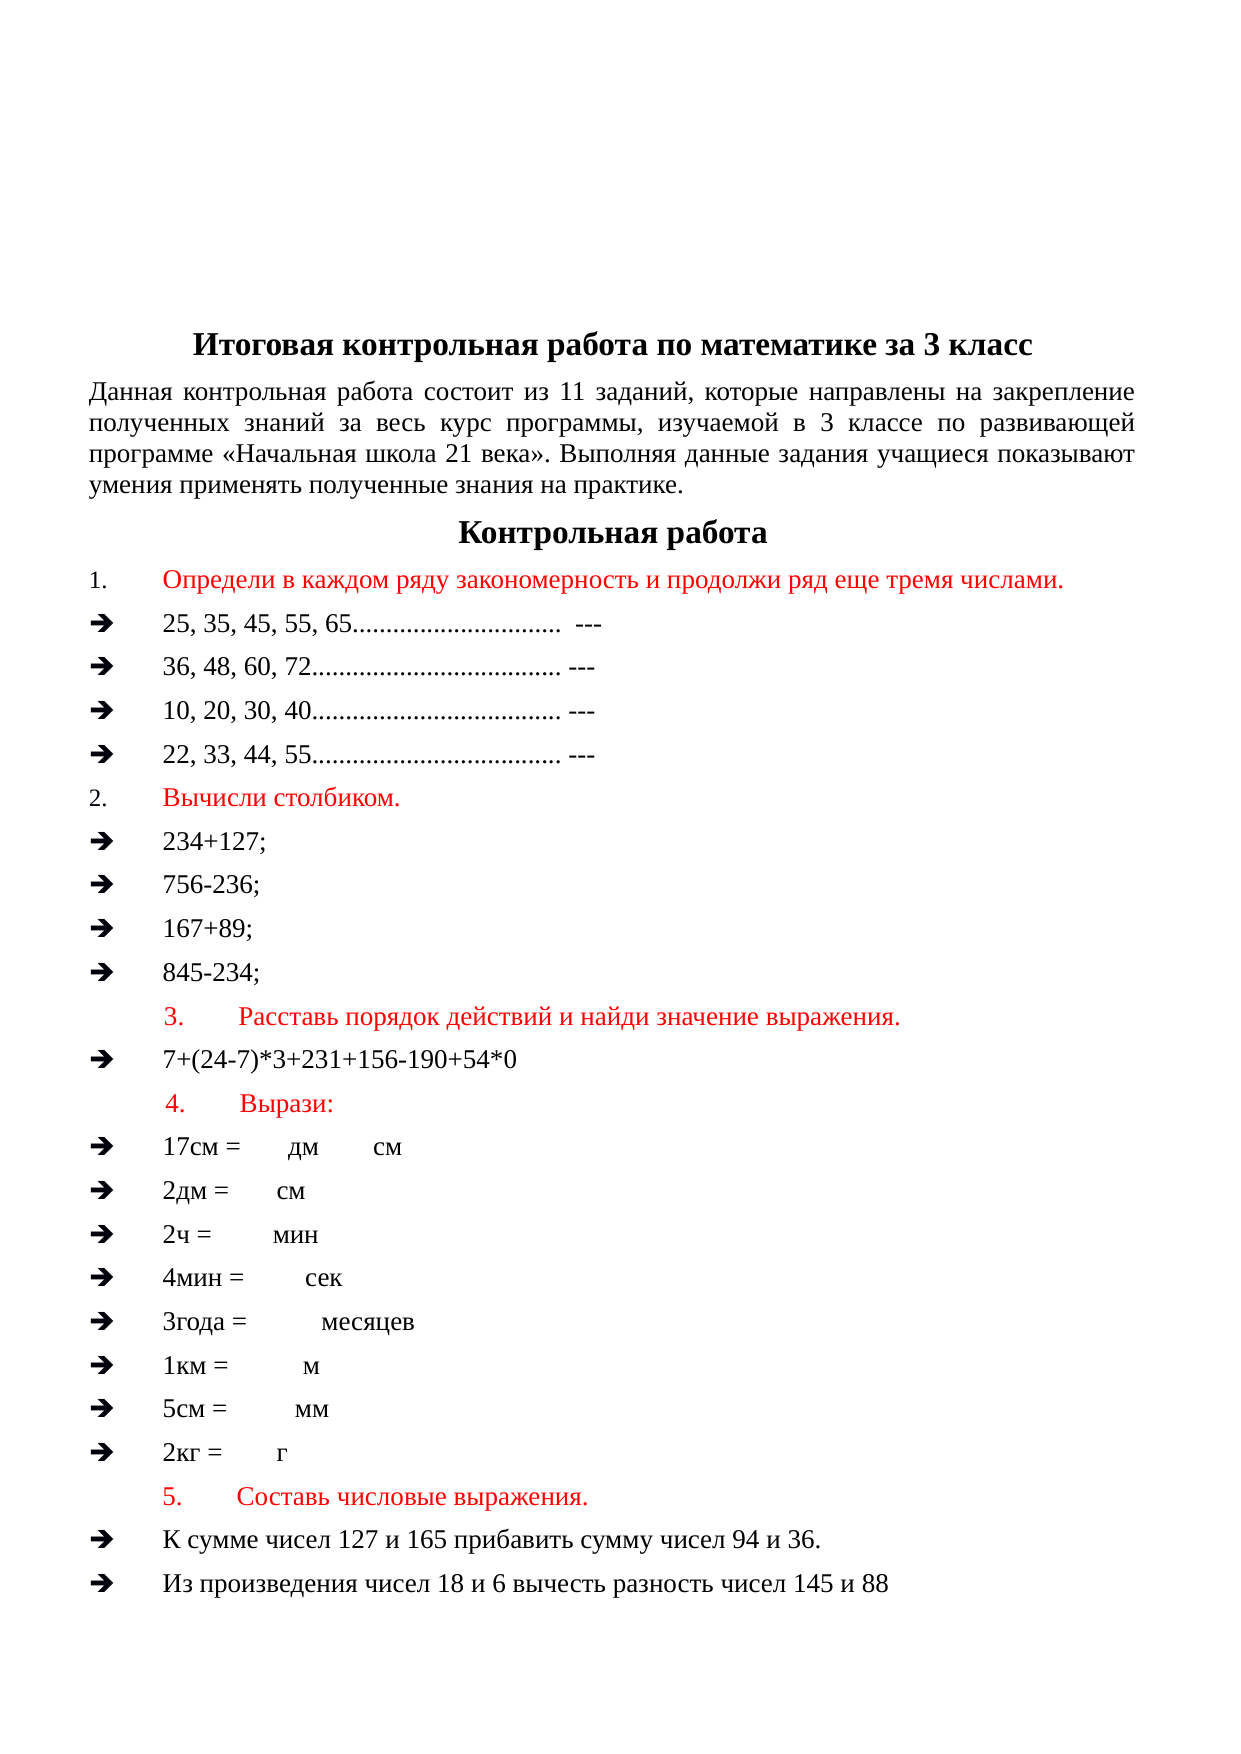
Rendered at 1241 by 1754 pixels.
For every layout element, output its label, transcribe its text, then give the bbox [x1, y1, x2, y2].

text Данная контрольная работа состоит из 11 заданий, которые направлены на закрепление полученных знаний за весь курс программы, изучаемой в 3 классе по развивающей программе «Начальная школа 21 века». Выполняя данные задания учащиеся показывают умения применять полученные знания на практике. [89, 375, 1137, 500]
list 22, 33, 44, 55..................................... --- [89, 738, 1137, 769]
text 5. Составь числовые выражения. [89, 1480, 1137, 1511]
list Вычисли столбиком. [89, 781, 1137, 812]
list 7+(24-7)*3+231+156-190+54*0 [89, 1043, 1137, 1074]
list 2ч = мин [89, 1218, 1137, 1249]
list 17см = дм см [89, 1131, 1137, 1162]
list 2дм = см [89, 1174, 1137, 1205]
list 1км = м [89, 1349, 1137, 1380]
list К сумме чисел 127 и 165 прибавить сумму чисел 94 и 36. [89, 1523, 1137, 1554]
list 2кг = г [89, 1436, 1137, 1467]
text 4. Вырази: [89, 1087, 1137, 1118]
list 234+127; [89, 825, 1137, 856]
list 756-236; [89, 869, 1137, 900]
text 3. Расставь порядок действий и найди значение выражения. [89, 999, 1137, 1031]
list 36, 48, 60, 72..................................... --- [89, 650, 1137, 682]
list 3года = месяцев [89, 1305, 1137, 1336]
list Из произведения чисел 18 и 6 вычесть разность чисел 145 и 88 [89, 1567, 1137, 1598]
list 845-234; [89, 956, 1137, 987]
text Итоговая контрольная работа по математике за 3 класс [89, 324, 1137, 363]
list 167+89; [89, 912, 1137, 943]
list Определи в каждом ряду закономерность и продолжи ряд еще тремя числами. [89, 563, 1137, 594]
list 4мин = сек [89, 1261, 1137, 1293]
list 10, 20, 30, 40..................................... --- [89, 694, 1137, 725]
text Контрольная работа [89, 512, 1137, 551]
list 25, 35, 45, 55, 65............................... --- [89, 607, 1137, 638]
list 5см = мм [89, 1392, 1137, 1423]
